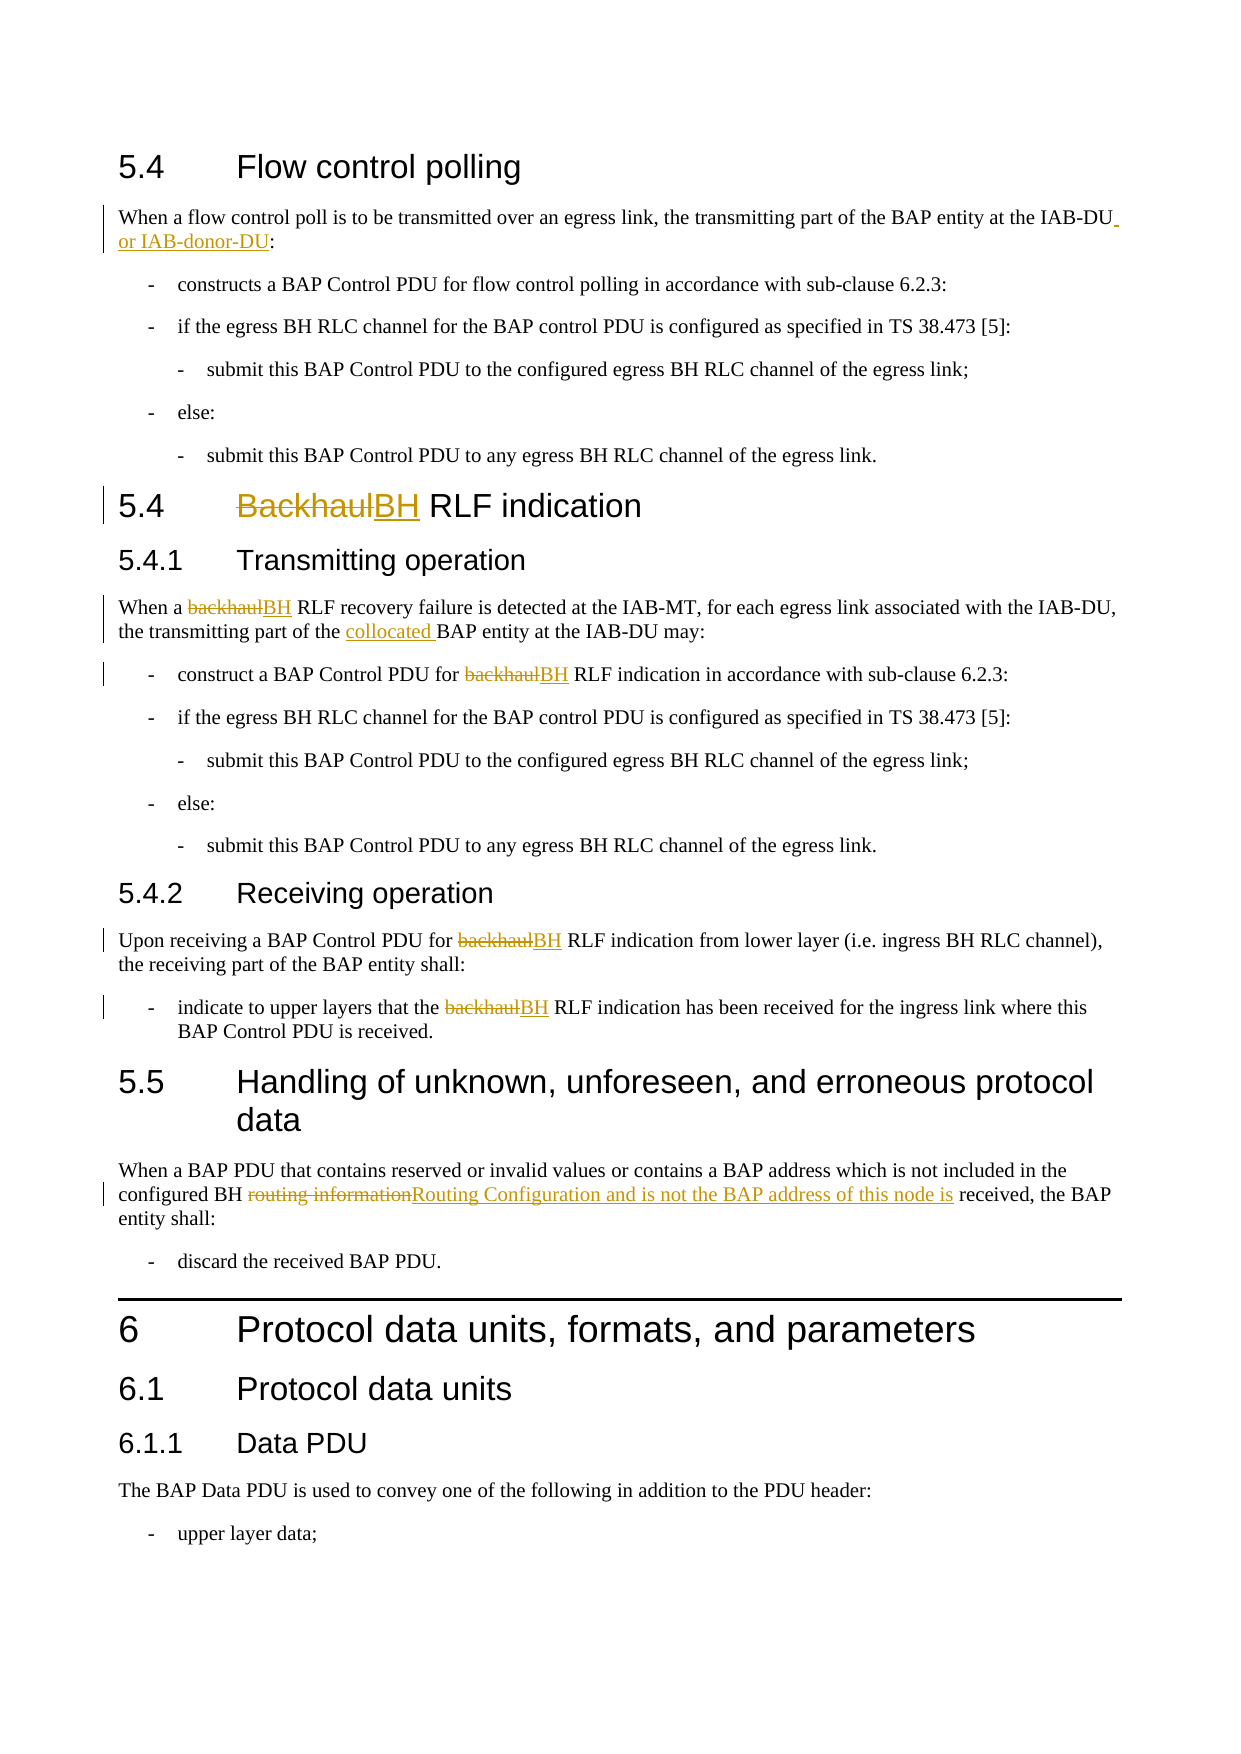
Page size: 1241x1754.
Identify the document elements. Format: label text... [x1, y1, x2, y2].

text - else: [148, 400, 1122, 424]
text - constructs a BAP Control PDU for flow control polling in accordance with sub-clause 6.2.3: [148, 272, 1122, 296]
subtitle 6.1.1 Data PDU [118, 1426, 1122, 1460]
text - construct a BAP Control PDU for RLF indication in accordance with sub-clause 6.2.3: [148, 662, 1122, 686]
text - submit this BAP Control PDU to the configured egress BH RLC channel of the egress link; [177, 748, 1122, 772]
text - submit this BAP Control PDU to any egress BH RLC channel of the egress link. [177, 833, 1122, 857]
subtitle 5.5 Handling of unknown, unforeseen, and erroneous protocol data [118, 1062, 1122, 1139]
text - upper layer data; [148, 1521, 1122, 1545]
subtitle 5.4.2 Receiving operation [118, 876, 1122, 909]
text - discard the received BAP PDU. [148, 1249, 1122, 1273]
text The BAP Data PDU is used to convey one of the following in addition to the PDU header: [118, 1478, 1122, 1502]
text - if the egress BH RLC channel for the BAP control PDU is configured as specified in TS 38.473 [5]: [148, 705, 1122, 729]
text When a flow control poll is to be transmitted over an egress link, the transmitting part of the BAP entity at the IAB-DU: [118, 205, 1122, 253]
text - submit this BAP Control PDU to any egress BH RLC channel of the egress link. [177, 443, 1122, 467]
subtitle 6 Protocol data units, formats, and parameters [118, 1301, 1122, 1350]
text When a BAP PDU that contains reserved or invalid values or contains a BAP address which is not included in the configured BH received, the BAP entity shall: [118, 1158, 1122, 1230]
subtitle 6.1 Protocol data units [118, 1369, 1122, 1407]
text - submit this BAP Control PDU to the configured egress BH RLC channel of the egress link; [177, 357, 1122, 381]
text - else: [148, 790, 1122, 814]
subtitle 5.4 RLF indication [118, 486, 1122, 524]
subtitle 5.4.1 Transmitting operation [118, 543, 1122, 576]
text When a RLF recovery failure is detected at the IAB-MT, for each egress link associated with the IAB-DU, the transmitting part of the BAP entity at the IAB-DU may: [118, 595, 1122, 643]
text Upon receiving a BAP Control PDU for RLF indication from lower layer (i.e. ingress BH RLC channel), the receiving part of the BAP entity shall: [118, 928, 1122, 976]
text - indicate to upper layers that the RLF indication has been received for the ingress link where this BAP Control PDU is received. [148, 995, 1122, 1043]
subtitle 5.4 Flow control polling [118, 147, 1122, 186]
text - if the egress BH RLC channel for the BAP control PDU is configured as specified in TS 38.473 [5]: [148, 314, 1122, 338]
